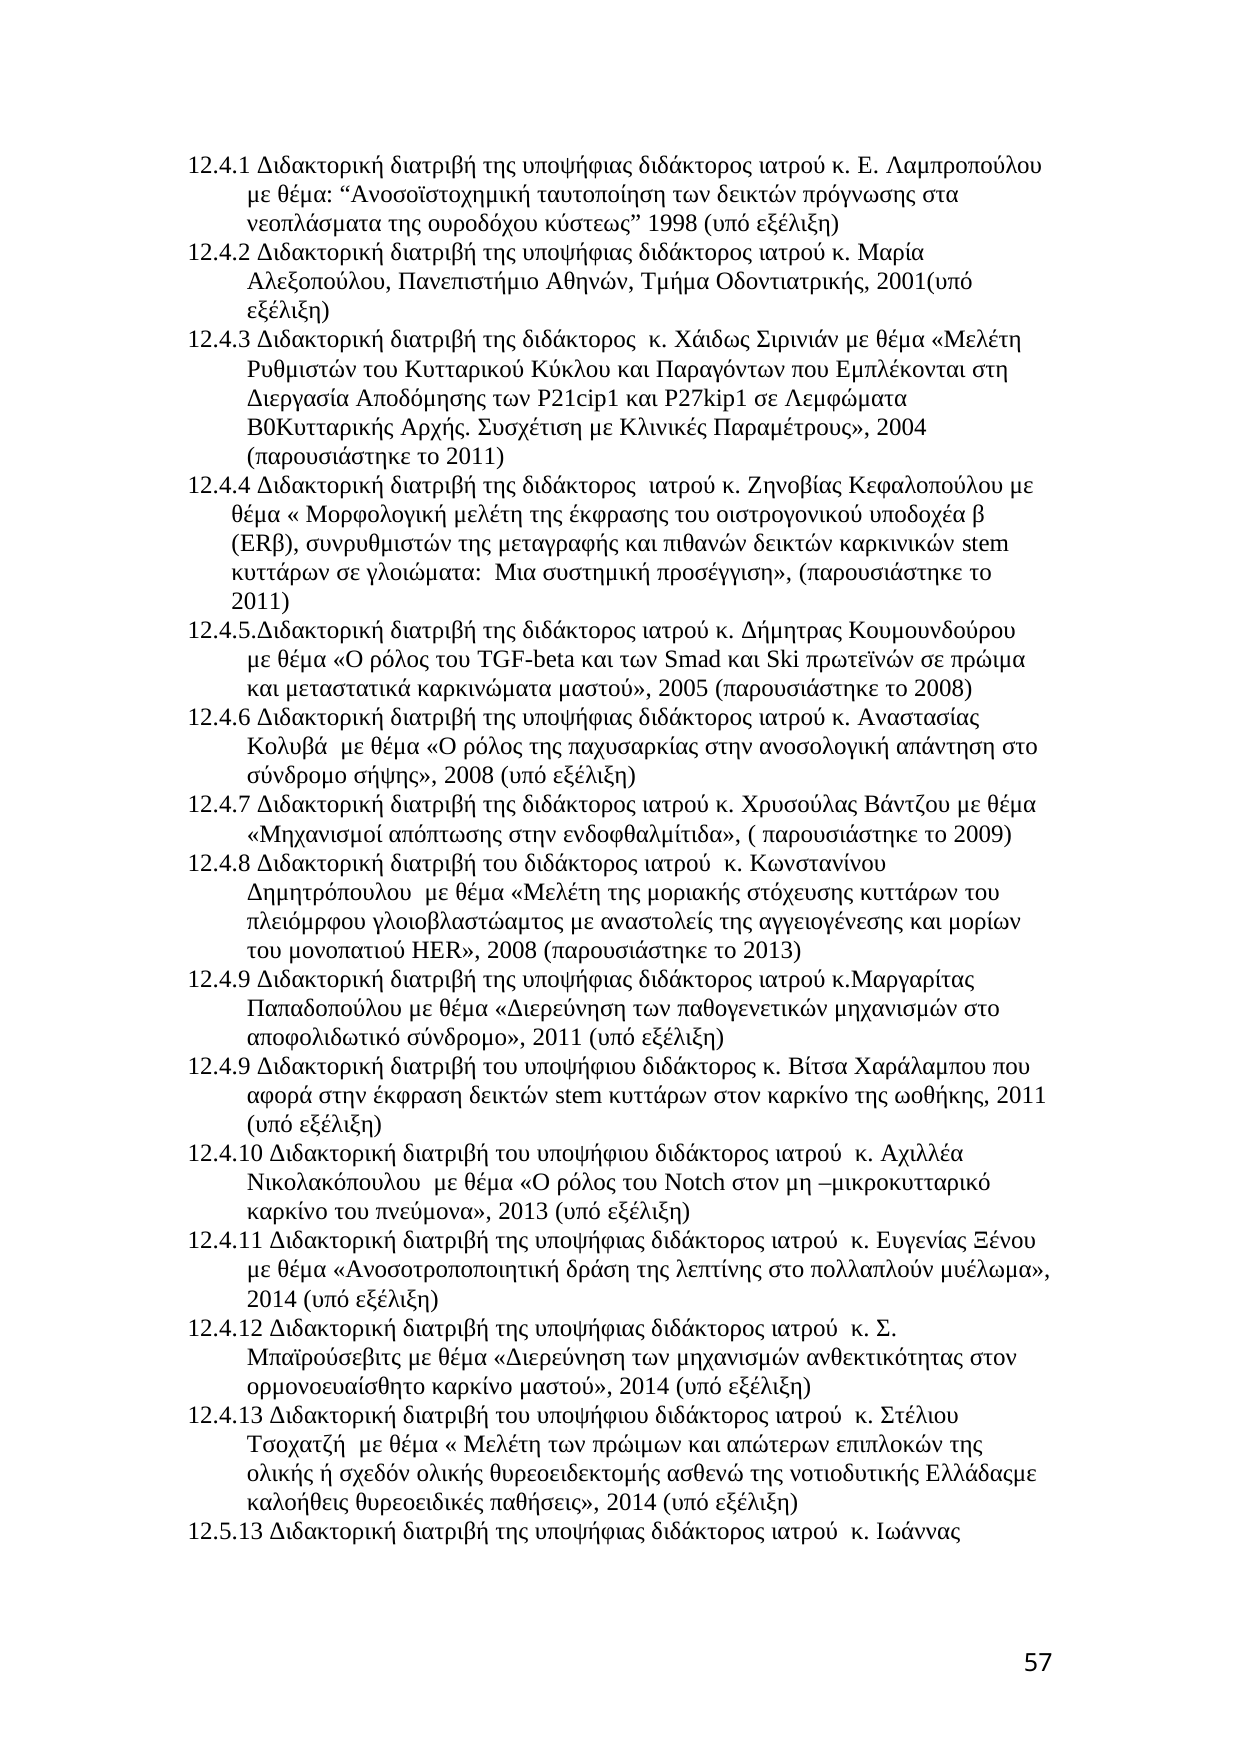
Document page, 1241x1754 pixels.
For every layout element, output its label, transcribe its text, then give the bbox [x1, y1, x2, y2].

text 12.4.10 Διδακτορική διατριβή του υποψήφιου διδάκτορος ιατρού κ. Αχιλλέα [187, 1138, 1053, 1167]
text με θέμα: “Ανοσοϊστοχημική ταυτοποίηση των δεικτών πρόγνωσης στα [187, 179, 1053, 208]
text Νικολακόπουλου με θέμα «Ο ρόλος του Notch στον μη –μικροκυτταρικό καρκίνο του πνεύμονα», 2013 (υπό εξέλιξη) [247, 1167, 1053, 1225]
text 12.4.9 Διδακτορική διατριβή του υποψήφιου διδάκτορος κ. Βίτσα Χαράλαμπου που [187, 1051, 1053, 1080]
text 12.4.5.Διδακτορική διατριβή της διδάκτορος ιατρού κ. Δήμητρας Κουμουνδούρου [187, 615, 1053, 644]
text 12.4.9 Διδακτορική διατριβή της υποψήφιας διδάκτορος ιατρού κ.Μαργαρίτας [187, 964, 1053, 993]
text νεοπλάσματα της ουροδόχου κύστεως” 1998 (υπό εξέλιξη) [187, 208, 1053, 237]
text θέμα « Μορφολογική μελέτη της έκφρασης του οιστρογονικού υποδοχέα β (ERβ), συνρυθμιστών της μεταγραφής και πιθανών δεικτών καρκινικών stem κυττάρων σε γλοιώματα: Μια συστημική προσέγγιση», (παρουσιάστηκε το 2011) [231, 499, 1053, 615]
text Τσοχατζή με θέμα « Μελέτη των πρώιμων και απώτερων επιπλοκών της ολικής ή σχεδόν ολικής θυρεοειδεκτομής ασθενώ της νοτιοδυτικής Ελλάδαςμε καλοήθεις θυρεοειδικές παθήσεις», 2014 (υπό εξέλιξη) [247, 1429, 1053, 1516]
text 12.4.4 Διδακτορική διατριβή της διδάκτορος ιατρού κ. Ζηνοβίας Κεφαλοπούλου με [187, 470, 1053, 499]
text αφορά στην έκφραση δεικτών stem κυττάρων στον καρκίνο της ωοθήκης, 2011 (υπό εξέλιξη) [247, 1080, 1053, 1138]
text 12.4.1 Διδακτορική διατριβή της υποψήφιας διδάκτορος ιατρού κ. Ε. Λαμπροπούλου [187, 150, 1053, 179]
text Αλεξοπούλου, Πανεπιστήμιο Αθηνών, Τμήμα Οδοντιατρικής, 2001(υπό εξέλιξη) [247, 266, 1053, 324]
text 12.4.13 Διδακτορική διατριβή του υποψήφιου διδάκτορος ιατρού κ. Στέλιου [187, 1400, 1053, 1429]
text Κολυβά με θέμα «Ο ρόλος της παχυσαρκίας στην ανοσολογική απάντηση στο σύνδρομο σήψης», 2008 (υπό εξέλιξη) [247, 731, 1053, 789]
text «Μηχανισμοί απόπτωσης στην ενδοφθαλμίτιδα», ( παρουσιάστηκε το 2009) [187, 818, 1053, 847]
text Ρυθμιστών του Κυτταρικού Κύκλου και Παραγόντων που Εμπλέκονται στη Διεργασία Αποδόμησης των P21cip1 και P27kip1 σε Λεμφώματα Β0Κυτταρικής Αρχής. Συσχέτιση με Κλινικές Παραμέτρους», 2004 (παρουσιάστηκε το 2011) [247, 353, 1053, 470]
text 12.4.2 Διδακτορική διατριβή της υποψήφιας διδάκτορος ιατρού κ. Μαρία [187, 237, 1053, 266]
text Παπαδοπούλου με θέμα «Διερεύνηση των παθογενετικών μηχανισμών στο αποφολιδωτικό σύνδρομο», 2011 (υπό εξέλιξη) [247, 993, 1053, 1051]
text 12.4.3 Διδακτορική διατριβή της διδάκτορος κ. Χάιδως Σιρινιάν με θέμα «Μελέτη [187, 324, 1053, 353]
text 12.4.6 Διδακτορική διατριβή της υποψήφιας διδάκτορος ιατρού κ. Αναστασίας [187, 702, 1053, 731]
text Δημητρόπουλου με θέμα «Μελέτη της μοριακής στόχευσης κυττάρων του πλειόμρφου γλοιοβλαστώαμτος με αναστολείς της αγγειογένεσης και μορίων του μονοπατιού ΗΕR», 2008 (παρουσιάστηκε το 2013) [247, 877, 1053, 964]
text Μπαϊρούσεβιτς με θέμα «Διερεύνηση των μηχανισμών ανθεκτικότητας στον ορμονοευαίσθητο καρκίνο μαστού», 2014 (υπό εξέλιξη) [247, 1342, 1053, 1400]
text 12.4.7 Διδακτορική διατριβή της διδάκτορος ιατρού κ. Χρυσούλας Βάντζου με θέμα [187, 789, 1053, 818]
text 12.4.12 Διδακτορική διατριβή της υποψήφιας διδάκτορος ιατρού κ. Σ. [187, 1312, 1053, 1342]
text 12.4.11 Διδακτορική διατριβή της υποψήφιας διδάκτορος ιατρού κ. Ευγενίας Ξένου [187, 1225, 1053, 1254]
text 12.5.13 Διδακτορική διατριβή της υποψήφιας διδάκτορος ιατρού κ. Ιωάννας [187, 1516, 1053, 1545]
text 12.4.8 Διδακτορική διατριβή του διδάκτορος ιατρού κ. Κωνστανίνου [187, 847, 1053, 877]
text με θέμα «Ο ρόλος του TGF-beta και των Smad και Ski πρωτεϊνών σε πρώιμα και μεταστατικά καρκινώματα μαστού», 2005 (παρουσιάστηκε το 2008) [247, 644, 1053, 702]
text με θέμα «Ανοσοτροποποιητική δράση της λεπτίνης στο πολλαπλούν μυέλωμα», 2014 (υπό εξέλιξη) [247, 1254, 1053, 1312]
